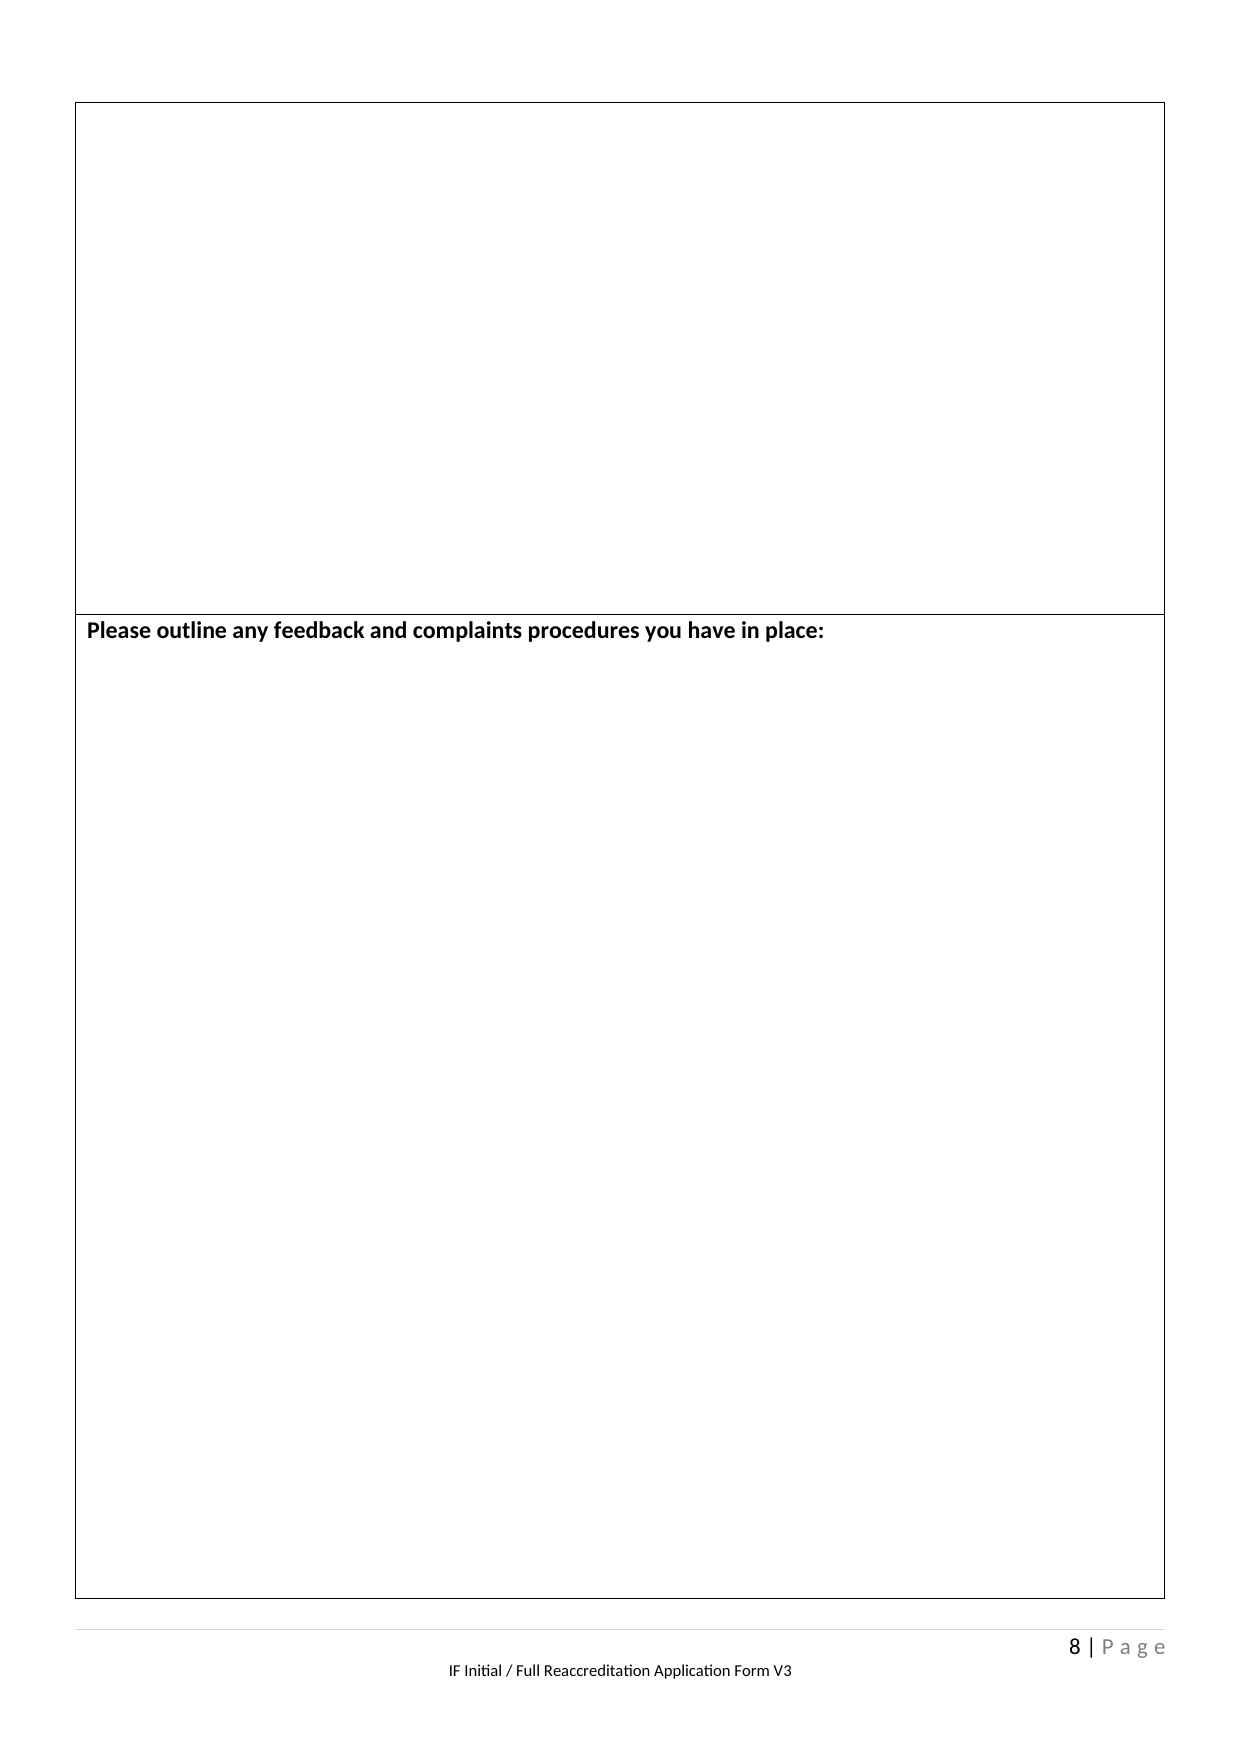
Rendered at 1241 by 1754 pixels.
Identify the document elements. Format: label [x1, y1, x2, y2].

table_cell [76, 103, 1164, 614]
table_cell [76, 615, 1164, 1598]
